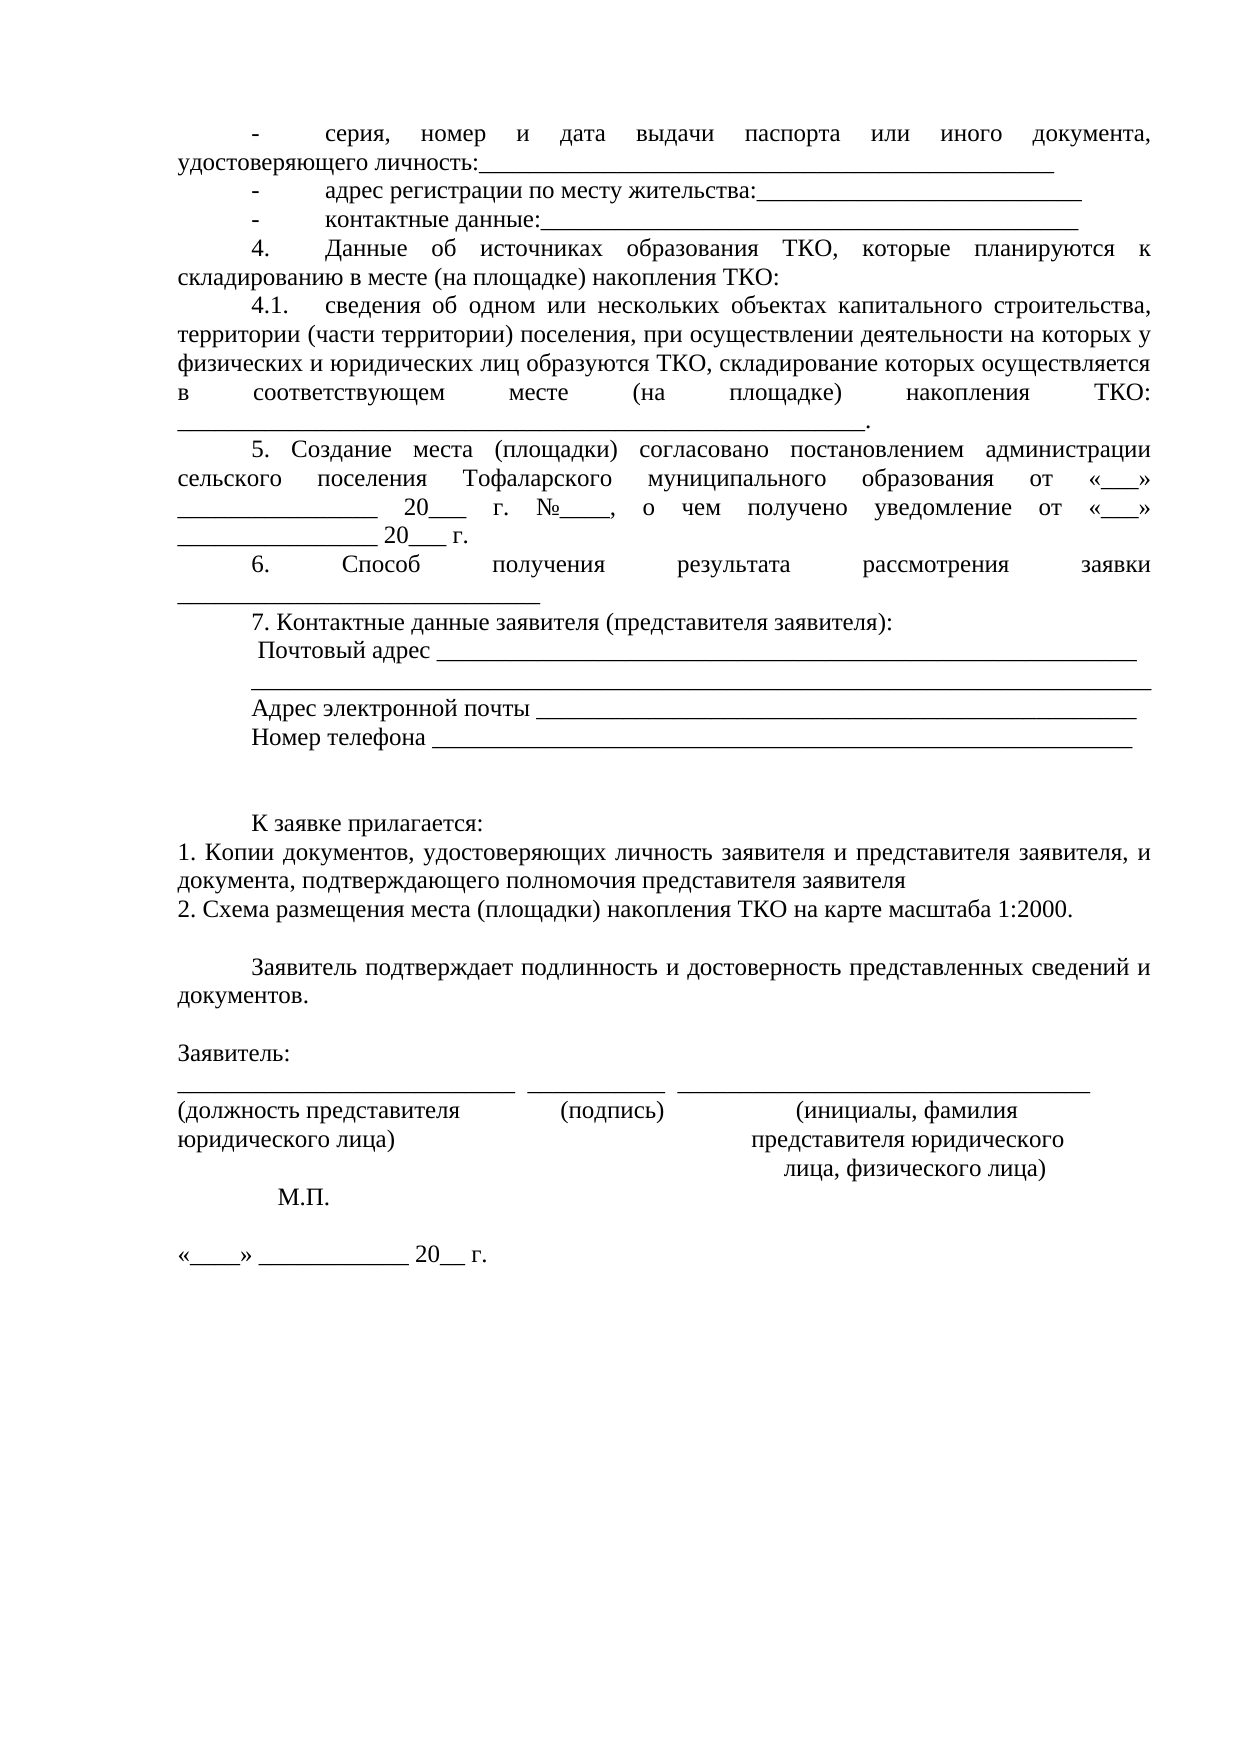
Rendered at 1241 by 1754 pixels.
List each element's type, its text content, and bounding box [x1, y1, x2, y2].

text 5. Создание места (площадки) согласовано постановлением администрации сельского поселения Тофаларского муниципального образования от «___» ________________ 20___ г. №____, о чем получено уведомление от «___» ________________ 20___ г. [177, 434, 1152, 549]
text - серия, номер и дата выдачи паспорта или иного документа, удостоверяющего личность:______________________________________________ [177, 118, 1152, 176]
text (должность представителя (подпись) (инициалы, фамилия [177, 1096, 1152, 1124]
text ___________________________ ___________ _________________________________ [177, 1067, 1152, 1096]
text лица, физического лица) [177, 1153, 1152, 1182]
text 1. Копии документов, удостоверяющих личность заявителя и представителя заявителя, и документа, подтверждающего полномочия представителя заявителя [177, 837, 1152, 894]
text М.П. [177, 1182, 1152, 1211]
text ________________________________________________________________________ [177, 664, 1152, 693]
text Адрес электронной почты ________________________________________________ [177, 693, 1152, 722]
text 7. Контактные данные заявителя (представителя заявителя): [177, 607, 1152, 636]
text Заявитель подтверждает подлинность и достоверность представленных сведений и документов. [177, 952, 1152, 1009]
text Номер телефона ________________________________________________________ [177, 722, 1152, 751]
text Почтовый адрес ________________________________________________________ [177, 636, 1152, 664]
text 4. Данные об источниках образования ТКО, которые планируются к складированию в месте (на площадке) накопления ТКО: [177, 233, 1152, 291]
text 2. Схема размещения места (площадки) накопления ТКО на карте масштаба 1:2000. [177, 894, 1152, 923]
text «____» ____________ 20__ г. [177, 1239, 1152, 1268]
text 4.1. сведения об одном или нескольких объектах капитального строительства, территории (части территории) поселения, при осуществлении деятельности на которых у физических и юридических лиц образуются ТКО, складирование которых осуществляется в соответствующем месте (на площадке) накопления ТКО: _______________________________________________________. [177, 291, 1152, 434]
text 6. Способ получения результата рассмотрения заявки _____________________________ [177, 549, 1152, 607]
text - контактные данные:___________________________________________ [177, 204, 1152, 233]
text Заявитель: [177, 1038, 1152, 1067]
text К заявке прилагается: [177, 808, 1152, 837]
text юридического лица) представителя юридического [177, 1124, 1152, 1153]
text - адрес регистрации по месту жительства:__________________________ [177, 176, 1152, 204]
